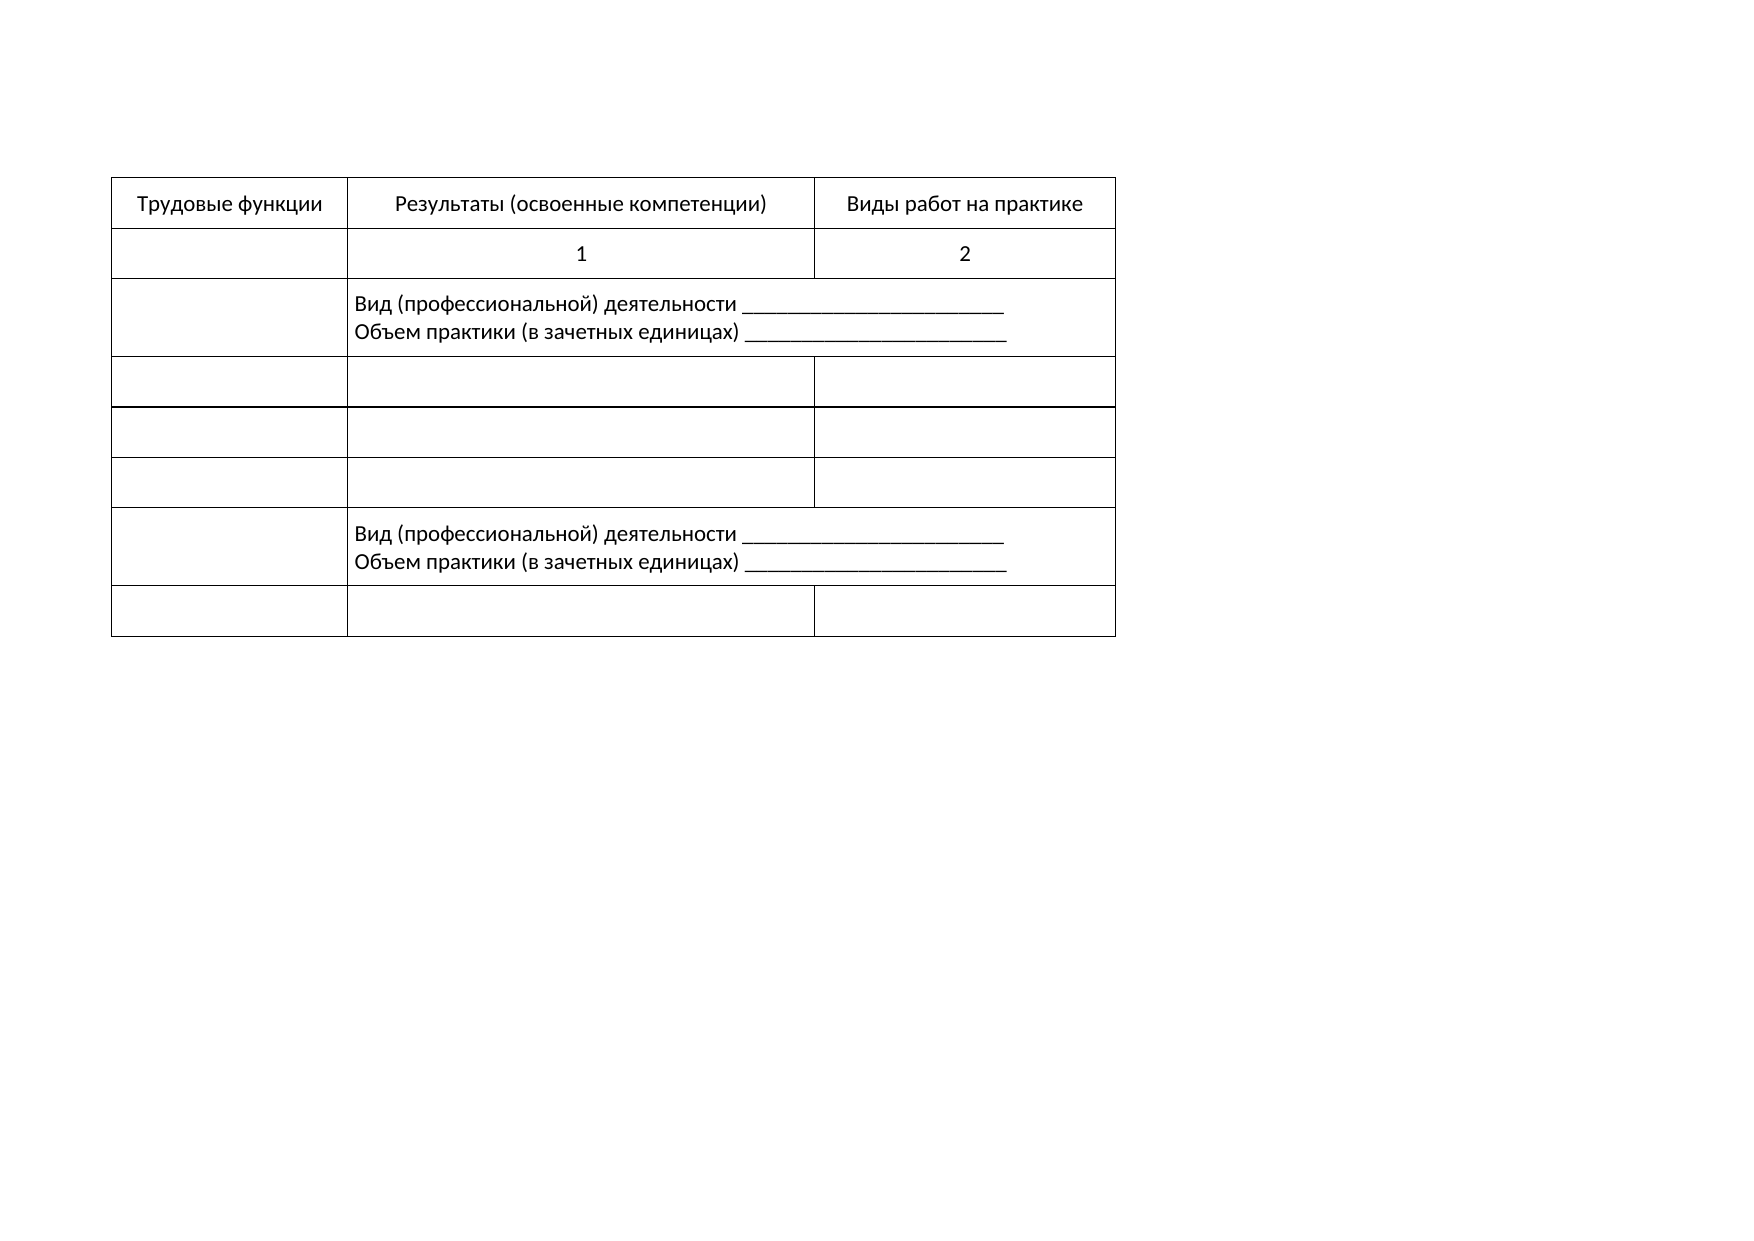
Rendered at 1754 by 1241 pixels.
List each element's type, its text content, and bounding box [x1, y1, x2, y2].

table_header Результаты (освоенные компетенции) [348, 178, 814, 227]
table_cell [348, 586, 814, 636]
table_cell [348, 458, 814, 507]
table_cell [112, 458, 347, 507]
table_header Виды работ на практике [815, 178, 1115, 227]
table_cell [112, 508, 347, 585]
table_cell [815, 458, 1115, 507]
table_cell [112, 229, 347, 278]
table_cell [815, 357, 1115, 406]
table_cell [112, 586, 347, 636]
table_cell [815, 586, 1115, 636]
table_cell 1 [348, 229, 814, 278]
table_cell [112, 357, 347, 406]
table_cell [348, 408, 814, 457]
table_cell [815, 408, 1115, 457]
table_cell [348, 357, 814, 406]
table_cell [112, 408, 347, 457]
table_cell Вид (профессиональной) деятельности _______________________ Объем практики (в зачетных единицах) _______________________ [348, 508, 1115, 585]
table_cell 2 [815, 229, 1115, 278]
table_cell Вид (профессиональной) деятельности _______________________ Объем практики (в зачетных единицах) _______________________ [348, 279, 1115, 356]
table_header Трудовые функции [112, 178, 347, 227]
table_cell [112, 279, 347, 356]
